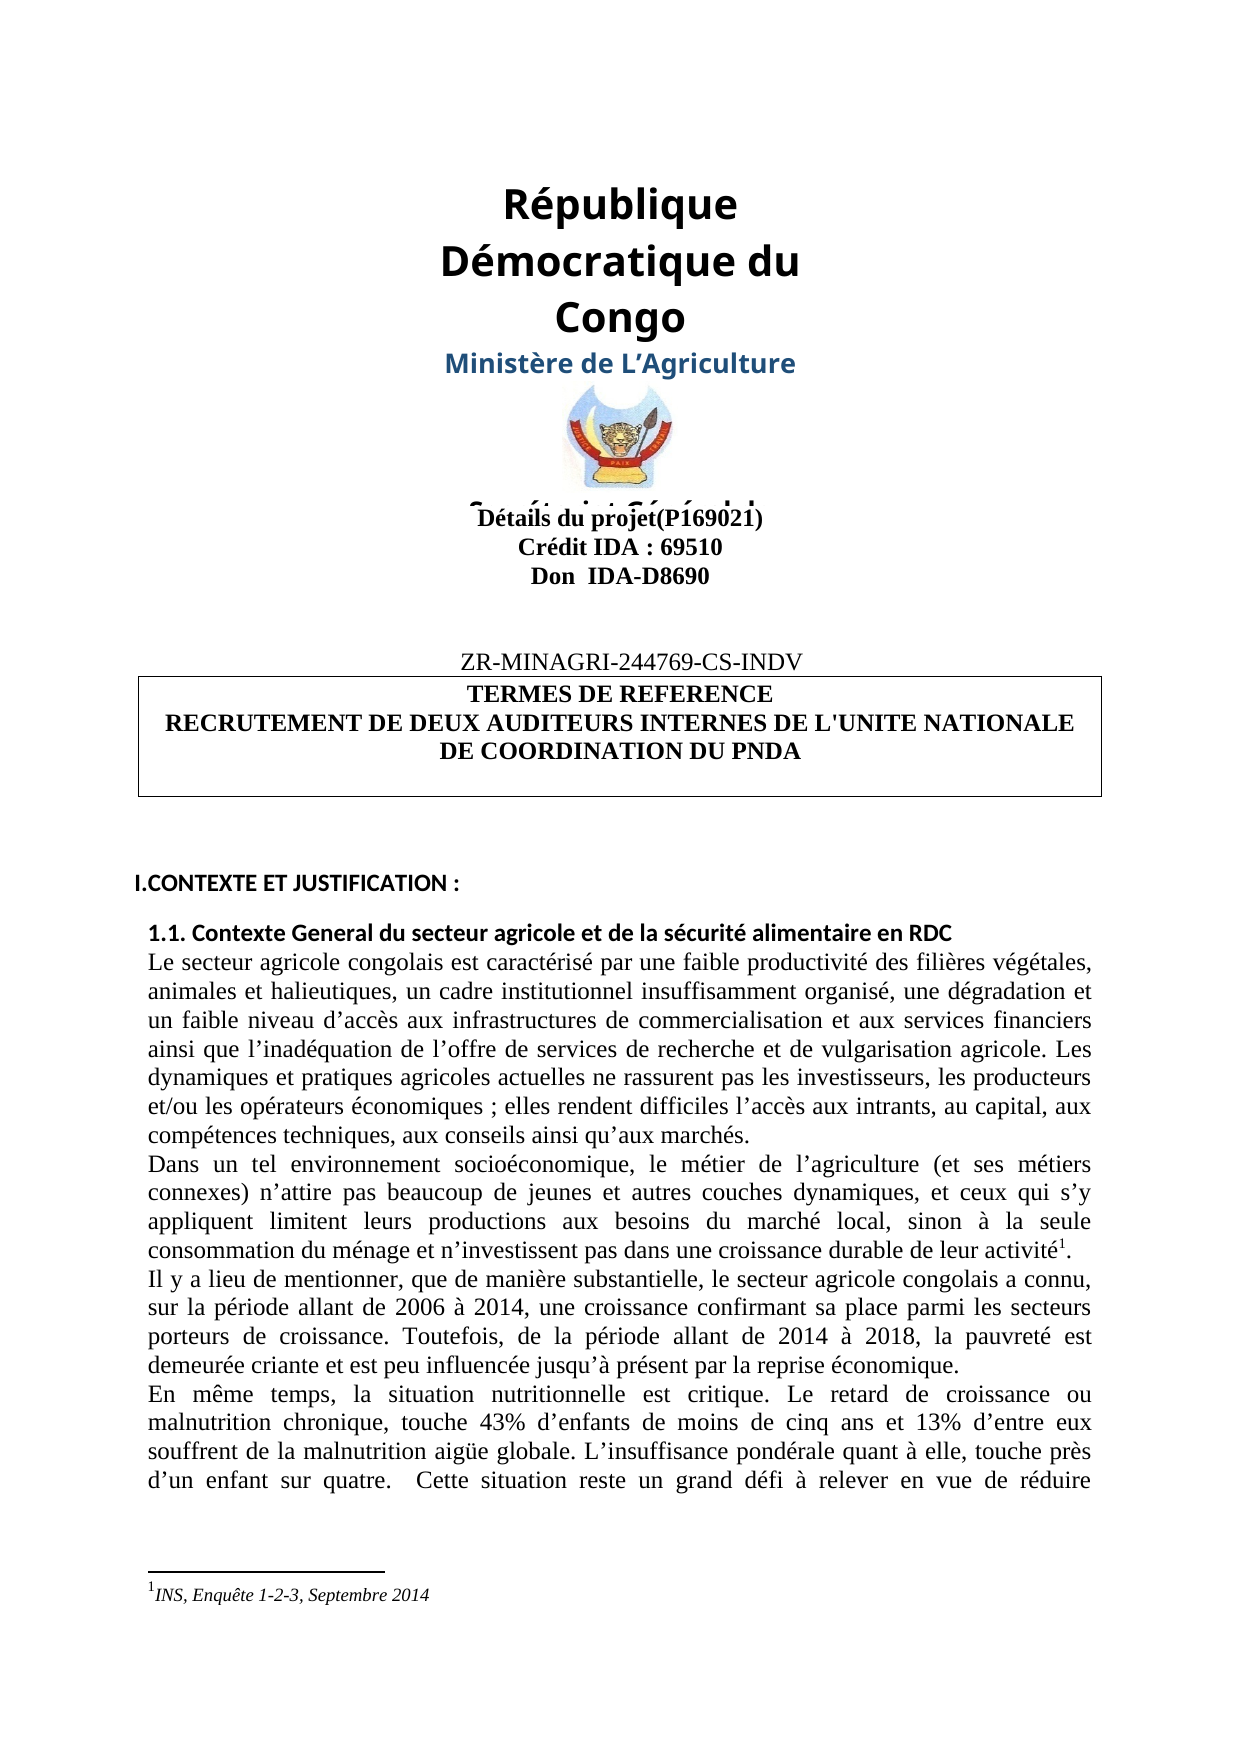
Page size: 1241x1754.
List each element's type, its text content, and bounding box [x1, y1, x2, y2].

subtitle RECRUTEMENT DE DEUX AUDITEURS INTERNES DE L'UNITE NATIONALE DE COORDINATION DU PNDA [148, 708, 1093, 765]
subtitle Don IDA-D8690 [148, 561, 1093, 589]
text ZR-MINAGRI-244769-CS-INDV [148, 647, 1093, 676]
text 1.1. Contexte General du secteur agricole et de la sécurité alimentaire en RDC [147, 917, 1093, 947]
list CONTEXTE ET JUSTIFICATION : [147, 867, 1093, 898]
text Il y a lieu de mentionner, que de manière substantielle, le secteur agricole congolais a connu, sur la période allant de 2006 à 2014, une croissance confirmant sa place parmi les secteurs porteurs de croissance. Toutefois, de la période allant de 2014 à 2018, la pauvreté est demeurée criante et est peu influencée jusqu’à présent par la reprise économique. [148, 1264, 1093, 1379]
text Dans un tel environnement socioéconomique, le métier de l’agriculture (et ses métiers connexes) n’attire pas beaucoup de jeunes et autres couches dynamiques, et ceux qui s’y appliquent limitent leurs productions aux besoins du marché local, sinon à la seule consommation du ménage et n’investissent pas dans une croissance durable de leur activité. [148, 1149, 1093, 1264]
subtitle Détails du projet(P169021) [148, 503, 1093, 532]
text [148, 1379, 1093, 1494]
subtitle TERMES DE REFERENCE [139, 677, 1101, 708]
subtitle Crédit IDA : 69510 [148, 532, 1093, 561]
text Le secteur agricole congolais est caractérisé par une faible productivité des filières végétales, animales et halieutiques, un cadre institutionnel insuffisamment organisé, une dégradation et un faible niveau d’accès aux infrastructures de commercialisation et aux services financiers ainsi que l’inadéquation de l’offre de services de recherche et de vulgarisation agricole. Les dynamiques et pratiques agricoles actuelles ne rassurent pas les investisseurs, les producteurs et/ou les opérateurs économiques ; elles rendent difficiles l’accès aux intrants, au capital, aux compétences techniques, aux conseils ainsi qu’aux marchés. [148, 947, 1093, 1149]
picture [562, 381, 678, 493]
